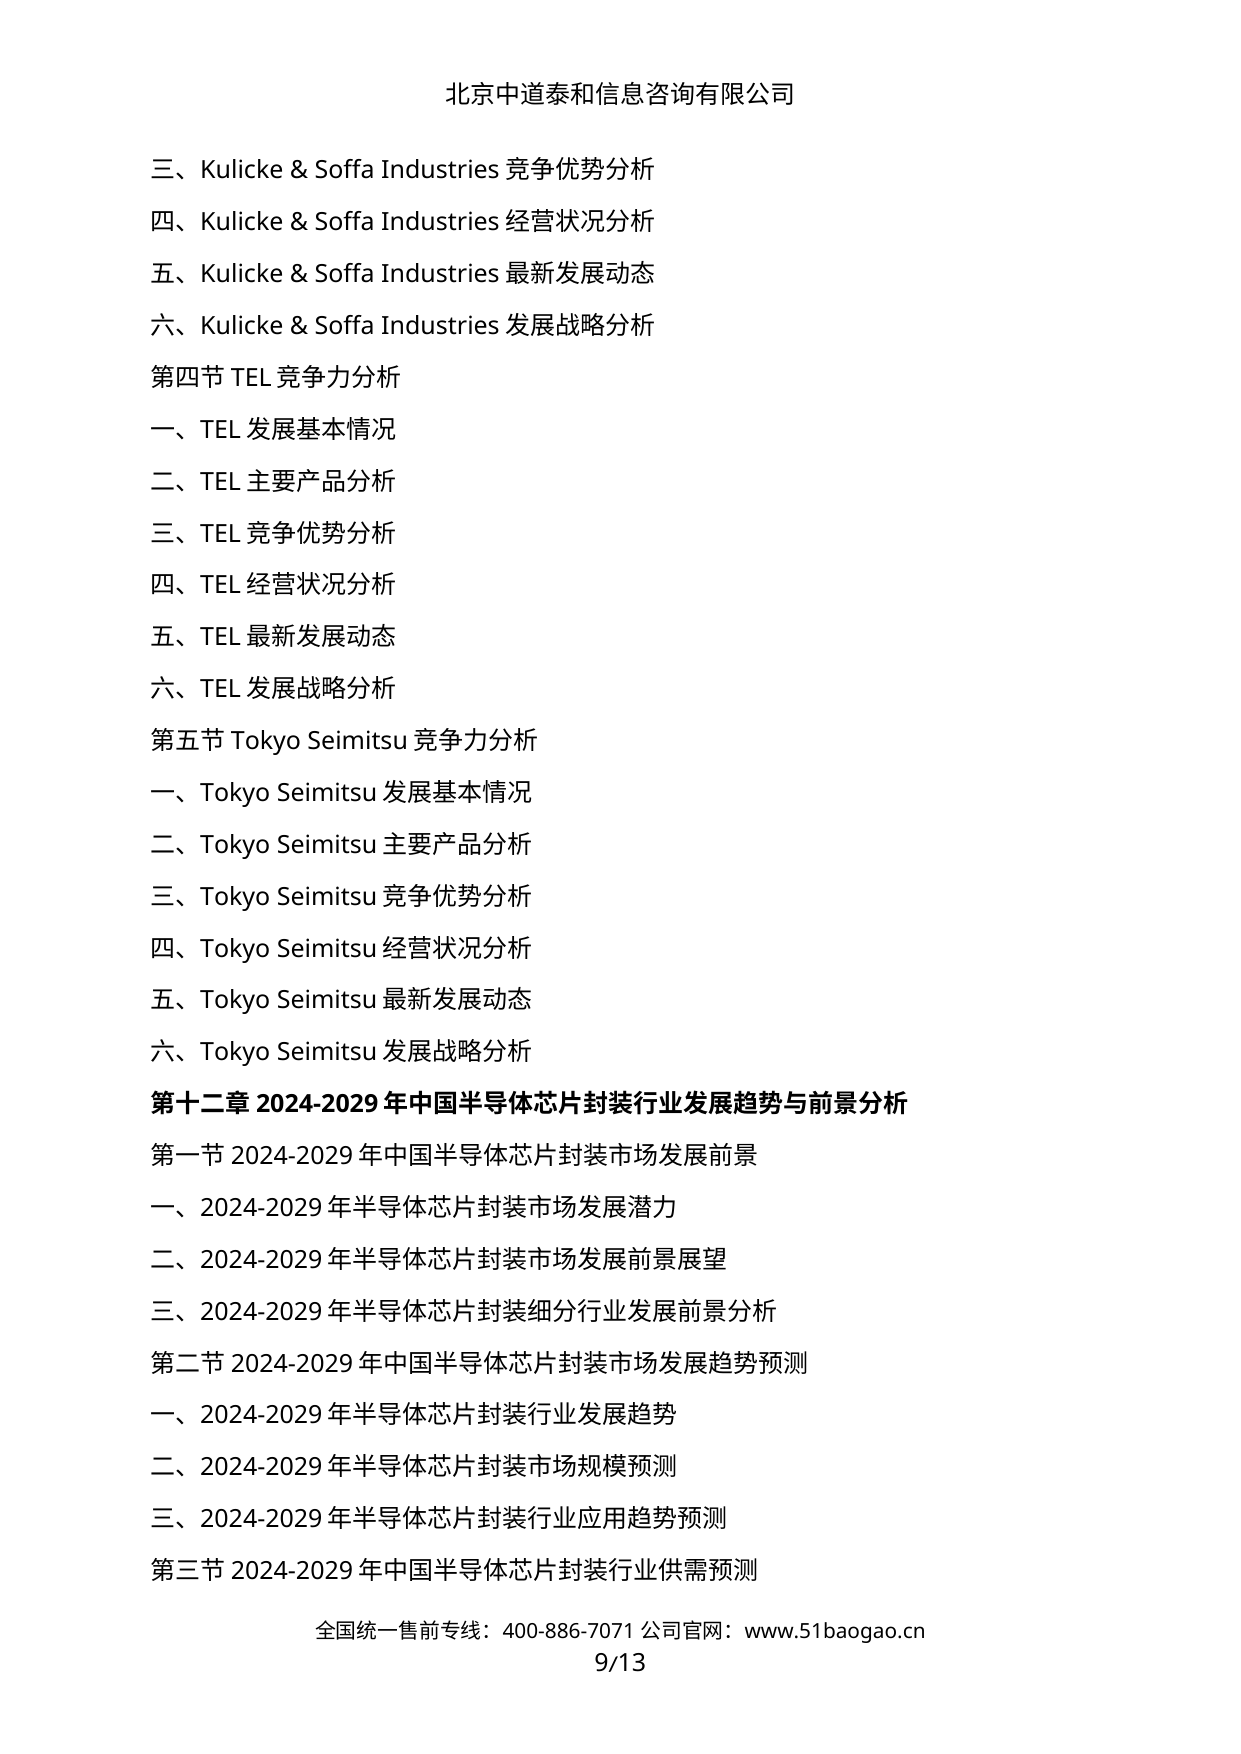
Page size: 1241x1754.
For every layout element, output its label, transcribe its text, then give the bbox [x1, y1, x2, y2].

text 三、2024-2029年半导体芯片封装行业应用趋势预测 [150, 1499, 1090, 1535]
text 六、TEL发展战略分析 [150, 669, 1090, 705]
text 第一节 2024-2029年中国半导体芯片封装市场发展前景 [150, 1136, 1090, 1172]
text 三、Tokyo Seimitsu竞争优势分析 [150, 876, 1090, 912]
text 一、Tokyo Seimitsu发展基本情况 [150, 772, 1090, 809]
text 四、Kulicke & Soffa Industries经营状况分析 [150, 202, 1090, 238]
text 一、2024-2029年半导体芯片封装市场发展潜力 [150, 1187, 1090, 1224]
text 三、2024-2029年半导体芯片封装细分行业发展前景分析 [150, 1291, 1090, 1327]
text 第十二章 2024-2029年中国半导体芯片封装行业发展趋势与前景分析 [150, 1084, 1090, 1120]
text 五、Tokyo Seimitsu最新发展动态 [150, 980, 1090, 1016]
text 一、2024-2029年半导体芯片封装行业发展趋势 [150, 1395, 1090, 1431]
text 二、Tokyo Seimitsu主要产品分析 [150, 824, 1090, 861]
text 二、2024-2029年半导体芯片封装市场规模预测 [150, 1447, 1090, 1483]
text 第二节 2024-2029年中国半导体芯片封装市场发展趋势预测 [150, 1343, 1090, 1379]
text 四、Tokyo Seimitsu经营状况分析 [150, 928, 1090, 964]
text 第五节 Tokyo Seimitsu竞争力分析 [150, 721, 1090, 757]
text 第三节 2024-2029年中国半导体芯片封装行业供需预测 [150, 1551, 1090, 1587]
text 二、2024-2029年半导体芯片封装市场发展前景展望 [150, 1239, 1090, 1276]
text 六、Tokyo Seimitsu发展战略分析 [150, 1032, 1090, 1068]
text 四、TEL经营状况分析 [150, 565, 1090, 601]
text 五、TEL最新发展动态 [150, 617, 1090, 653]
text 第四节 TEL竞争力分析 [150, 357, 1090, 394]
text 六、Kulicke & Soffa Industries发展战略分析 [150, 306, 1090, 342]
text 一、TEL发展基本情况 [150, 409, 1090, 446]
text 三、Kulicke & Soffa Industries竞争优势分析 [150, 150, 1090, 186]
text 二、TEL主要产品分析 [150, 461, 1090, 497]
text 五、Kulicke & Soffa Industries最新发展动态 [150, 254, 1090, 290]
text 三、TEL竞争优势分析 [150, 513, 1090, 549]
